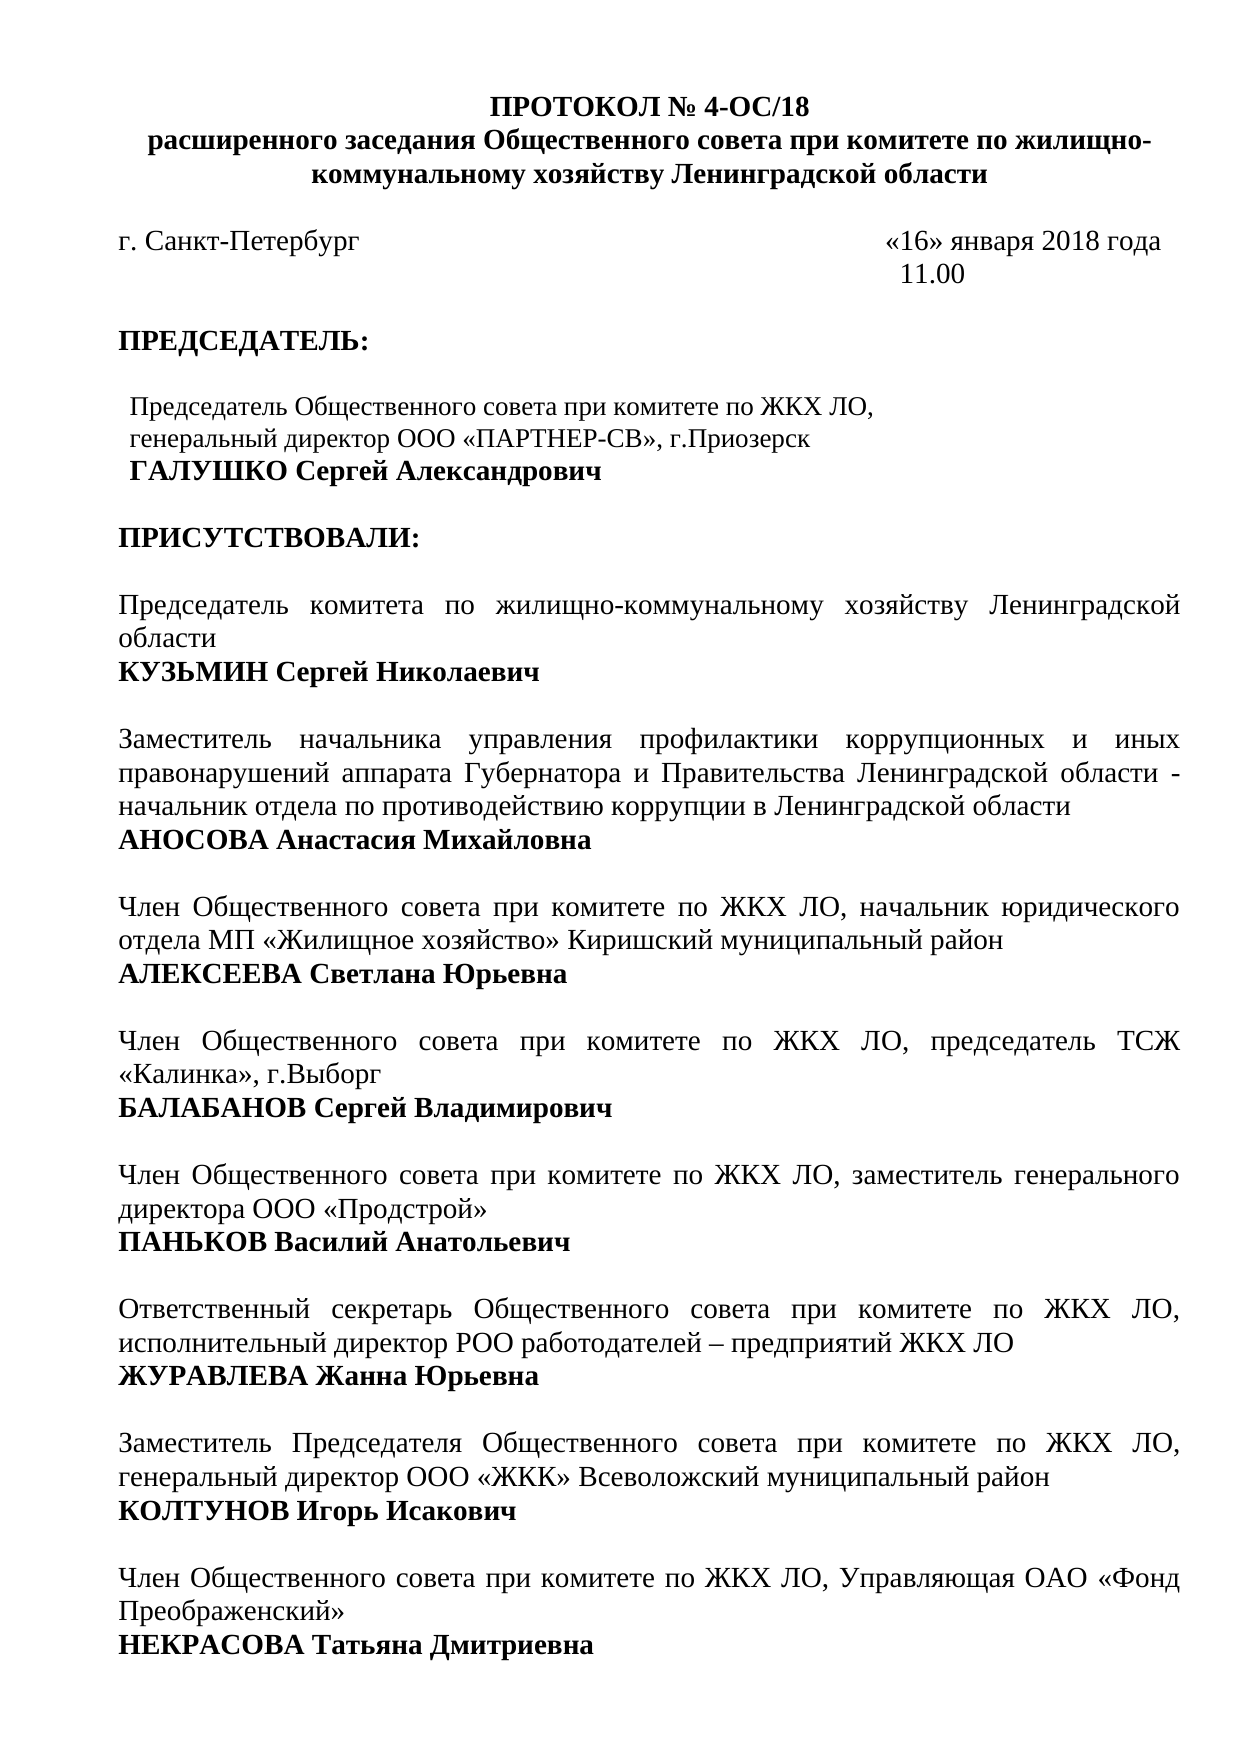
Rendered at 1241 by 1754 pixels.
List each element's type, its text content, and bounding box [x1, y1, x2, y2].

text ПРОТОКОЛ № 4-ОС/18 [118, 89, 1181, 122]
text НЕКРАСОВА Татьяна Дмитриевна [118, 1627, 1181, 1660]
text Ответственный секретарь Общественного совета при комитете по ЖКХ ЛО, исполнительный директор РОО работодателей – предприятий ЖКХ ЛО [118, 1291, 1181, 1358]
text БАЛАБАНОВ Сергей Владимирович [118, 1090, 1181, 1124]
text ПРИСУТСТВОВАЛИ: [118, 520, 1181, 553]
text Заместитель Председателя Общественного совета при комитете по ЖКХ ЛО, генеральный директор ООО «ЖКК» Всеволожский муниципальный район [118, 1426, 1181, 1493]
text Член Общественного совета при комитете по ЖКХ ЛО, председатель ТСЖ «Калинка», г.Выборг [118, 1023, 1181, 1090]
text Член Общественного совета при комитете по ЖКХ ЛО, Управляющая ОАО «Фонд Преображенский» [118, 1560, 1181, 1627]
text расширенного заседания Общественного совета при комитете по жилищно-коммунальному хозяйству Ленинградской области [118, 122, 1181, 189]
text Член Общественного совета при комитете по ЖКХ ЛО, заместитель генерального директора ООО «Продстрой» [118, 1157, 1181, 1224]
text ПРЕДСЕДАТЕЛЬ: [118, 323, 1181, 357]
text АЛЕКСЕЕВА Светлана Юрьевна [118, 956, 1181, 989]
text КОЛТУНОВ Игорь Исакович [118, 1493, 1181, 1526]
text ПАНЬКОВ Василий Анатольевич [118, 1224, 1181, 1258]
text 11.00 [118, 256, 1181, 290]
table_header Председатель Общественного совета при комитете по ЖКХ ЛО, генеральный директор ООО «ПАРТНЕР-СВ», г.Приозерск ГАЛУШКО Сергей Александрович [118, 391, 1192, 486]
text АНОСОВА Анастасия Михайловна [118, 822, 1181, 855]
text КУЗЬМИН Сергей Николаевич [118, 654, 1181, 688]
text Заместитель начальника управления профилактики коррупционных и иных правонарушений аппарата Губернатора и Правительства Ленинградской области - начальник отдела по противодействию коррупции в Ленинградской области [118, 721, 1181, 822]
text Председатель комитета по жилищно-коммунальному хозяйству Ленинградской области [118, 587, 1181, 654]
text Член Общественного совета при комитете по ЖКХ ЛО, начальник юридического отдела МП «Жилищное хозяйство» Киришский муниципальный район [118, 889, 1181, 956]
text ЖУРАВЛЕВА Жанна Юрьевна [118, 1358, 1181, 1392]
text г. Санкт-Петербург «16» января 2018 года [118, 223, 1181, 256]
